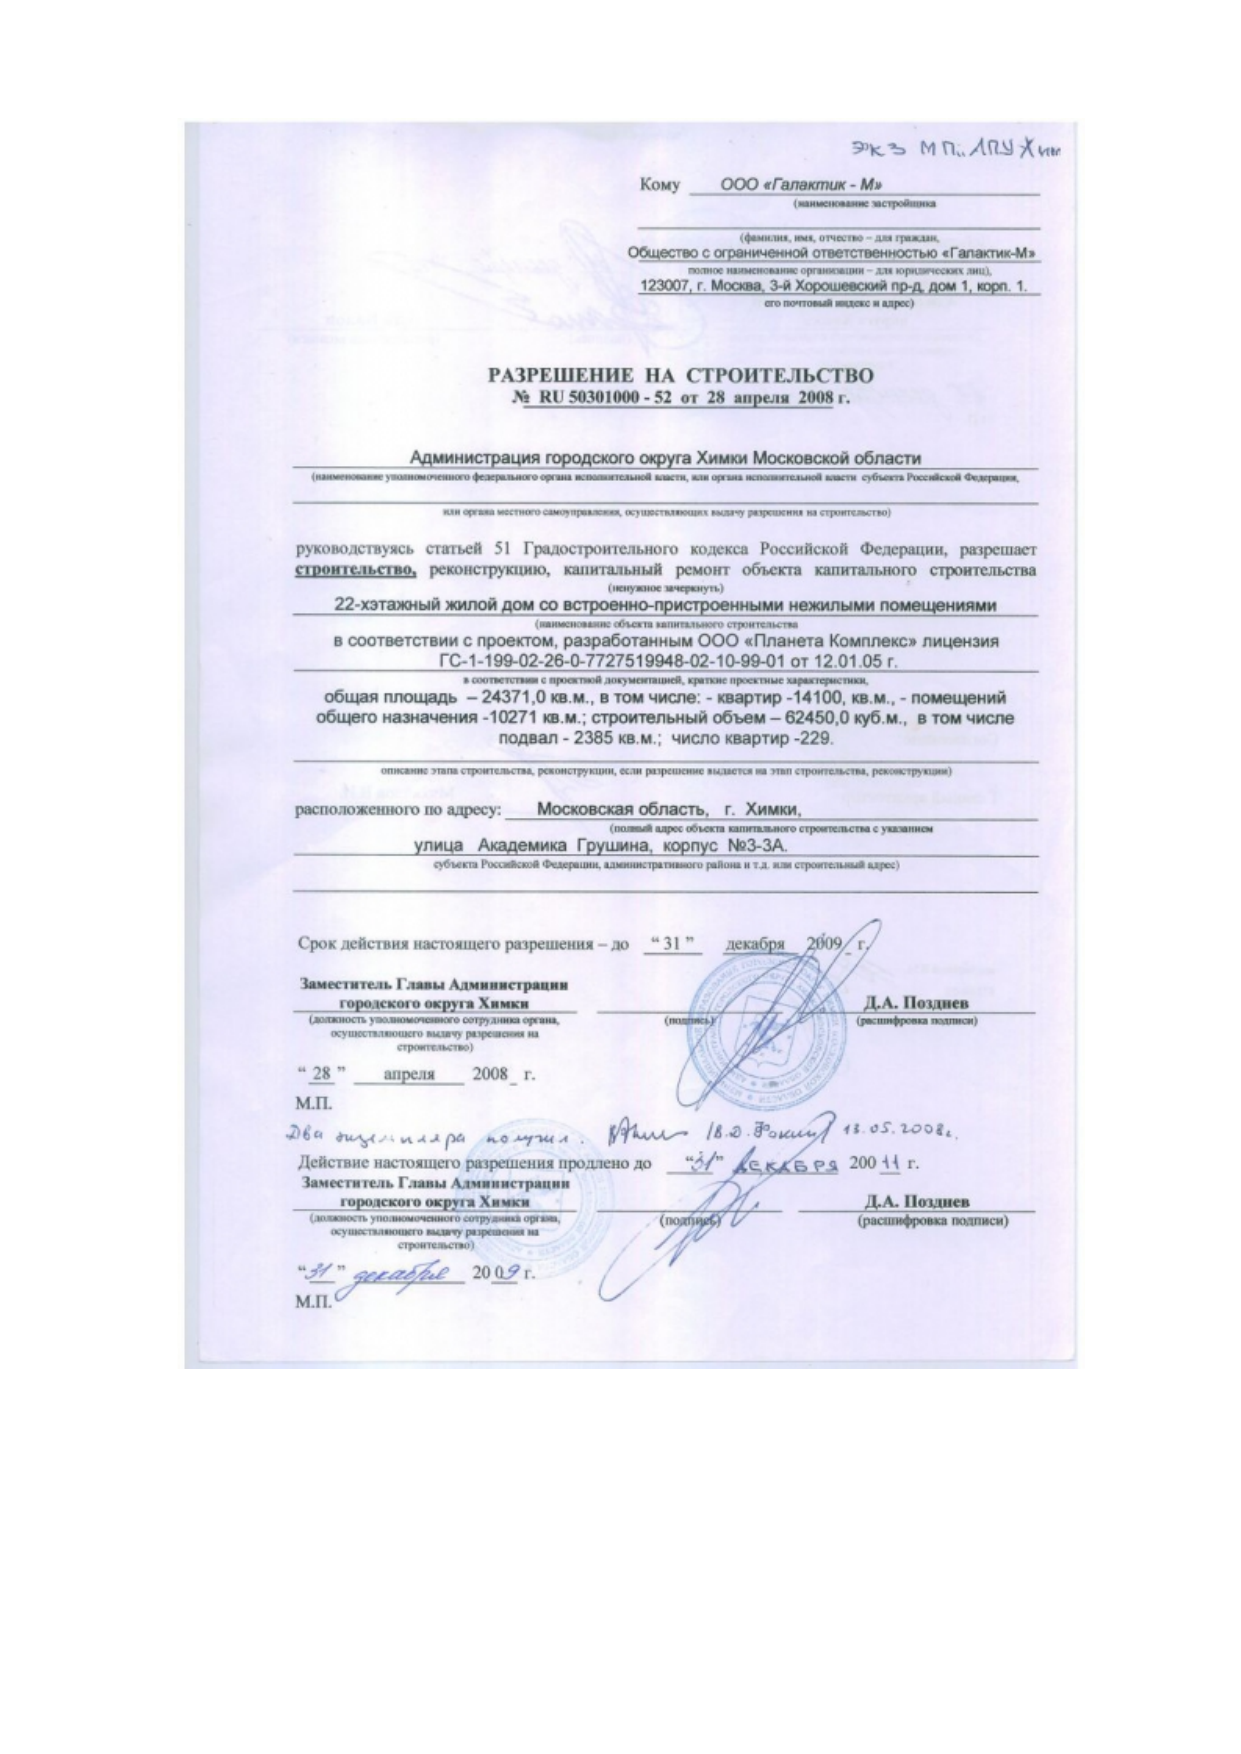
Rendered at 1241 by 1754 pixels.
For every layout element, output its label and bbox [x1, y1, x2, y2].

picture [177, 118, 1085, 1369]
